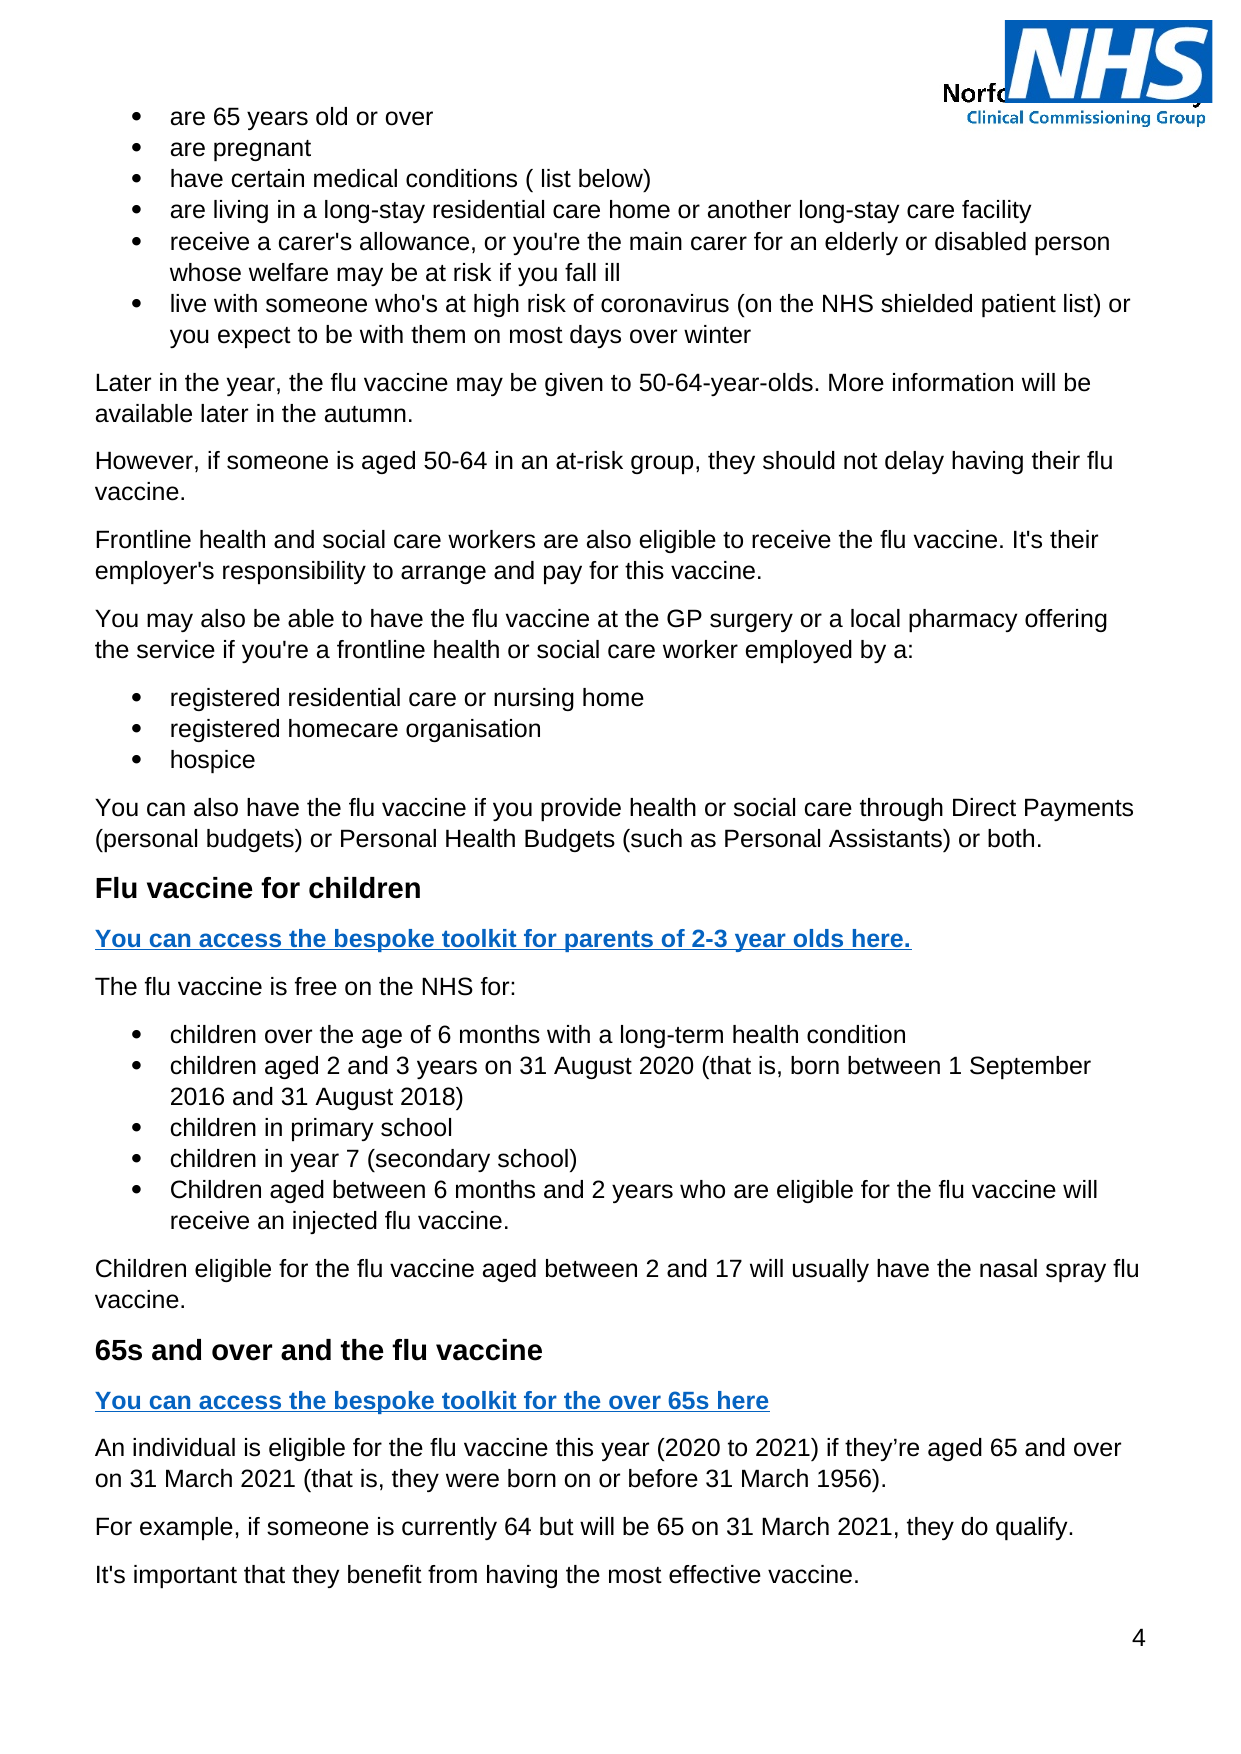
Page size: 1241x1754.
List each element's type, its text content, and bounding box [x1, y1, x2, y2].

list registered homecare organisation [132, 761, 1146, 790]
list receive a carer's allowance, or you're the main carer for an elderly or disabled person whose welfare may be at risk if you fall ill [132, 274, 1146, 334]
list live with someone who's at high risk of coronavirus (on the NHS shielded patient list) or you expect to be with them on most days over winter [132, 336, 1146, 396]
list hospice [132, 792, 1146, 821]
text For example, if someone is currently 64 but will be 65 on 31 March 2021, they do qualify. [94, 1560, 1146, 1588]
text Children eligible for the flu vaccine aged between 2 and 17 will usually have the nasal spray flu vaccine. [94, 1302, 1146, 1362]
list children over the age of 6 months with a long-term health condition [132, 1067, 1146, 1096]
text Individuals should have the flu vaccine if they: [94, 102, 906, 131]
text Frontline health and social care workers are also eligible to receive the flu vaccine. It's their employer's responsibility to arrange and pay for this vaccine. [94, 573, 1146, 632]
list children aged 2 and 3 years on 31 August 2020 (that is, born between 1 September 2016 and 31 August 2018) [132, 1098, 1146, 1158]
text You can access the bespoke toolkit for parents of 2-3 year olds here. [94, 972, 1146, 1001]
list registered residential care or nursing home [132, 730, 1146, 759]
text Flu vaccine for children [94, 919, 1146, 953]
list children in year 7 (secondary school) [132, 1192, 1146, 1221]
list are pregnant [132, 181, 1146, 209]
text You may also be able to have the flu vaccine at the GP surgery or a local pharmacy offering the service if you're a frontline health or social care worker employed by a: [94, 651, 1146, 711]
text You can access the bespoke toolkit for the over 65s here [94, 1433, 1146, 1462]
list Children aged between 6 months and 2 years who are eligible for the flu vaccine will receive an injected flu vaccine. [132, 1223, 1146, 1283]
list are 65 years old or over [132, 149, 1146, 178]
text An individual is eligible for the flu vaccine this year (2020 to 2021) if they’re aged 65 and over on 31 March 2021 (that is, they were born on or before 31 March 1956). [94, 1481, 1146, 1541]
text 65s and over and the flu vaccine [94, 1381, 1146, 1414]
picture [906, 0, 1238, 157]
text You can also have the flu vaccine if you provide health or social care through Direct Payments (personal budgets) or Personal Health Budgets (such as Personal Assistants) or both. [94, 840, 1146, 900]
list are living in a long-stay residential care home or another long-stay care facility [132, 243, 1146, 272]
text Later in the year, the flu vaccine may be given to 50-64-year-olds. More information will be available later in the autumn. [94, 415, 1146, 475]
list children in primary school [132, 1161, 1146, 1189]
list have certain medical conditions ( list below) [132, 212, 1146, 241]
text However, if someone is aged 50-64 in an at-risk group, they should not delay having their flu vaccine. [94, 494, 1146, 554]
text The flu vaccine is free on the NHS for: [94, 1019, 1146, 1048]
